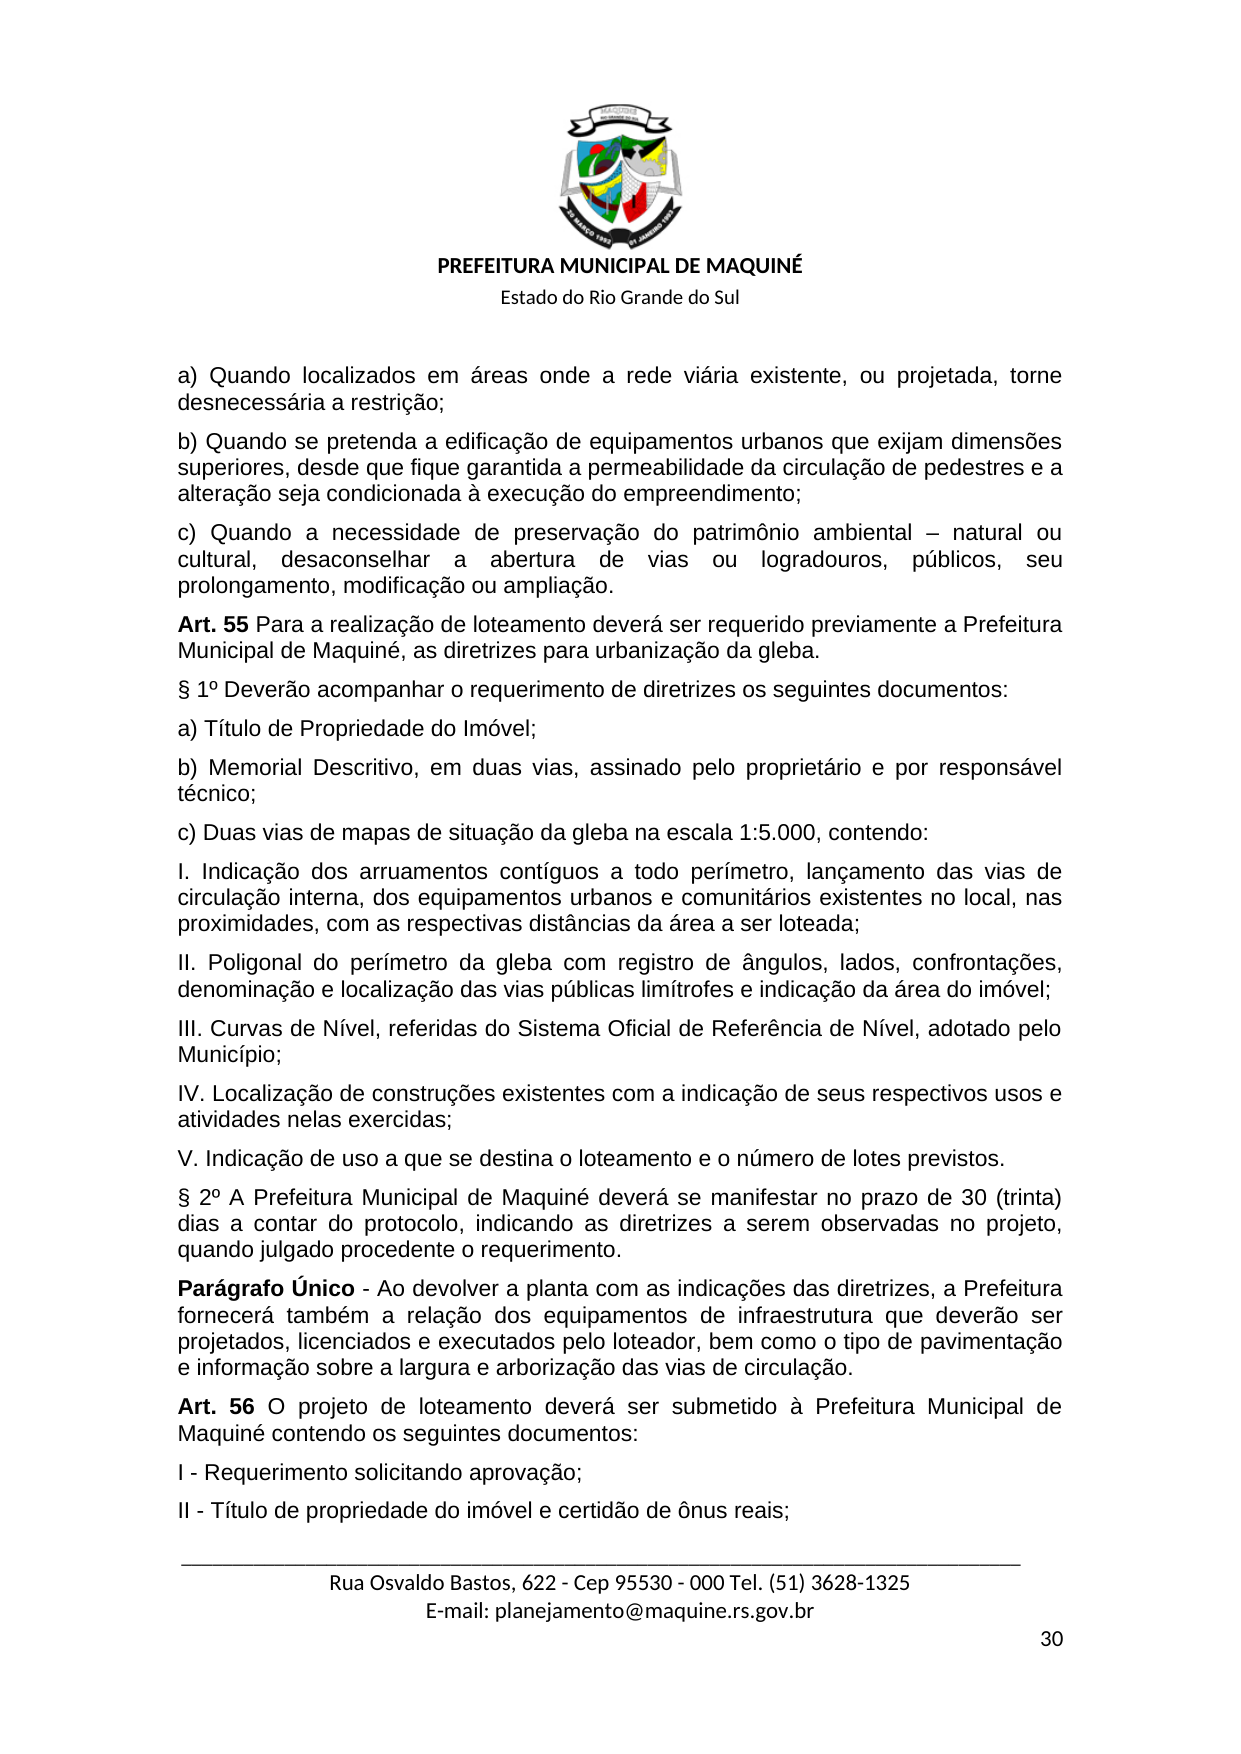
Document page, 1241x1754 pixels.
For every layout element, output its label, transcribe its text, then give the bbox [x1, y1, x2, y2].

text V. Indicação de uso a que se destina o loteamento e o número de lotes previstos. [177, 1145, 1063, 1171]
text b) Quando se pretenda a edificação de equipamentos urbanos que exijam dimensões superiores, desde que fique garantida a permeabilidade da circulação de pedestres e a alteração seja condicionada à execução do empreendimento; [177, 428, 1063, 507]
text Parágrafo Único - Ao devolver a planta com as indicações das diretrizes, a Prefeitura fornecerá também a relação dos equipamentos de infraestrutura que deverão ser projetados, licenciados e executados pelo loteador, bem como o tipo de pavimentação e informação sobre a largura e arborização das vias de circulação. [177, 1275, 1063, 1381]
text II - Título de propriedade do imóvel e certidão de ônus reais; [177, 1497, 1063, 1524]
text Art. 55 Para a realização de loteamento deverá ser requerido previamente a Prefeitura Municipal de Maquiné, as diretrizes para urbanização da gleba. [177, 611, 1063, 663]
text a) Quando localizados em áreas onde a rede viária existente, ou projetada, torne desnecessária a restrição; [177, 362, 1063, 415]
text IV. Localização de construções existentes com a indicação de seus respectivos usos e atividades nelas exercidas; [177, 1080, 1063, 1132]
text I - Requerimento solicitando aprovação; [177, 1458, 1063, 1485]
text I. Indicação dos arruamentos contíguos a todo perímetro, lançamento das vias de circulação interna, dos equipamentos urbanos e comunitários existentes no local, nas proximidades, com as respectivas distâncias da área a ser loteada; [177, 858, 1063, 937]
text a) Título de Propriedade do Imóvel; [177, 715, 1063, 741]
text § 2º A Prefeitura Municipal de Maquiné deverá se manifestar no prazo de 30 (trinta) dias a contar do protocolo, indicando as diretrizes a serem observadas no projeto, quando julgado procedente o requerimento. [177, 1184, 1063, 1263]
text § 1º Deverão acompanhar o requerimento de diretrizes os seguintes documentos: [177, 676, 1063, 702]
picture [535, 101, 705, 252]
text III. Curvas de Nível, referidas do Sistema Oficial de Referência de Nível, adotado pelo Município; [177, 1014, 1063, 1067]
text c) Duas vias de mapas de situação da gleba na escala 1:5.000, contendo: [177, 819, 1063, 845]
text c) Quando a necessidade de preservação do patrimônio ambiental – natural ou cultural, desaconselhar a abertura de vias ou logradouros, públicos, seu prolongamento, modificação ou ampliação. [177, 519, 1063, 598]
text Art. 56 O projeto de loteamento deverá ser submetido à Prefeitura Municipal de Maquiné contendo os seguintes documentos: [177, 1393, 1063, 1446]
text b) Memorial Descritivo, em duas vias, assinado pelo proprietário e por responsável técnico; [177, 754, 1063, 806]
text II. Poligonal do perímetro da gleba com registro de ângulos, lados, confrontações, denominação e localização das vias públicas limítrofes e indicação da área do imóvel; [177, 949, 1063, 1002]
